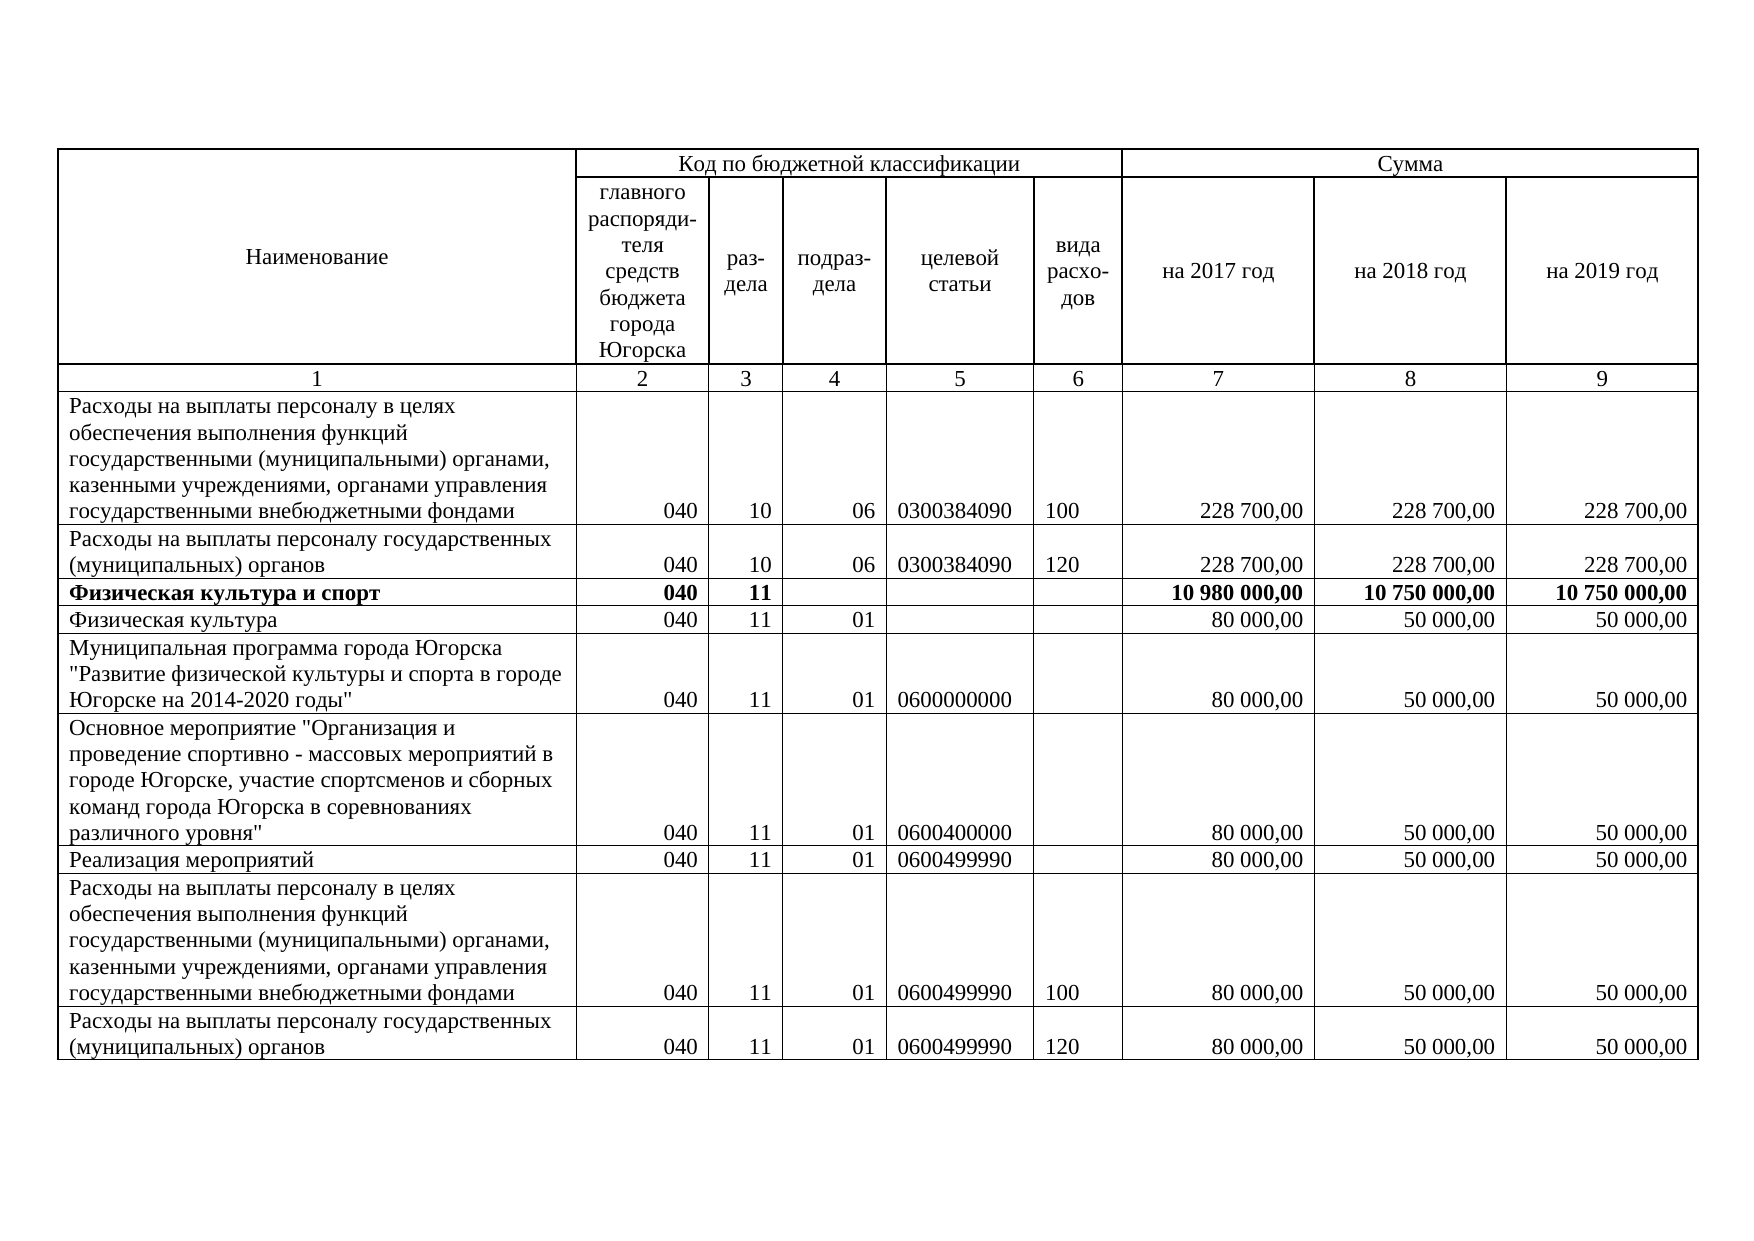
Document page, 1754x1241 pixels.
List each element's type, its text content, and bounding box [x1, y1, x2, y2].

table_cell на 2019 год [1507, 178, 1697, 363]
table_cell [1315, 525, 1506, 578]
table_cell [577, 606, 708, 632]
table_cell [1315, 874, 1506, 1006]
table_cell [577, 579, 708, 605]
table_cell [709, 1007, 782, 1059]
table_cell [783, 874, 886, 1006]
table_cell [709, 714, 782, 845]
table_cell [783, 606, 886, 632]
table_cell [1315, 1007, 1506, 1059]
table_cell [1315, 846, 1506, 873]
table_cell раз-дела [710, 178, 782, 363]
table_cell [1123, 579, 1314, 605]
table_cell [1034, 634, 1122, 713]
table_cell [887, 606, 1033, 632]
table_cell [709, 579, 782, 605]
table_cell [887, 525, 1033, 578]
table_cell 1 [59, 365, 576, 391]
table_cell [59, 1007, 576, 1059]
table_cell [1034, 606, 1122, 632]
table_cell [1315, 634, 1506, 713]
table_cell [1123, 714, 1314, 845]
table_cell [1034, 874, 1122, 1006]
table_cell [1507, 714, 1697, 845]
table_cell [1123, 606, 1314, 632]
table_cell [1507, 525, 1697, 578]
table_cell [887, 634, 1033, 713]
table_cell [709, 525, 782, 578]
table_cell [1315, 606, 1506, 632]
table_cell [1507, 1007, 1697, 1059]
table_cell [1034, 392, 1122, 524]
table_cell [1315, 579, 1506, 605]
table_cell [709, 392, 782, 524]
table_cell целевой статьи [887, 178, 1033, 363]
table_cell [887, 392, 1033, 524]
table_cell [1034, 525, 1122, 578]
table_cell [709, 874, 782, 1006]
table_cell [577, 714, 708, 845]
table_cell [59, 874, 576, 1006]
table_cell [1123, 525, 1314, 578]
table_cell главного распоряди-теля средств бюджета города Югорска [577, 178, 708, 363]
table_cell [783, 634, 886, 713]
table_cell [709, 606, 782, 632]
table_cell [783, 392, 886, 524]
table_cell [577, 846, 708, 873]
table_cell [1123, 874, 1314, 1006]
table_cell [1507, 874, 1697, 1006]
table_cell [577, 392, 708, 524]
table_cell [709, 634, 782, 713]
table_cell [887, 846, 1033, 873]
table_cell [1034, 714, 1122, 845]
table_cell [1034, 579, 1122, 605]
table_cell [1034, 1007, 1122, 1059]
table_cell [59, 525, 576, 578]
table_cell 9 [1507, 365, 1697, 391]
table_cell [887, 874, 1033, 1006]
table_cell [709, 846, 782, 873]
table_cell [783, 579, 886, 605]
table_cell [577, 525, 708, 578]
table_header Код по бюджетной классификации [577, 150, 1121, 176]
table_cell 6 [1034, 365, 1122, 391]
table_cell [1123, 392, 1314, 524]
table_cell на 2018 год [1315, 178, 1505, 363]
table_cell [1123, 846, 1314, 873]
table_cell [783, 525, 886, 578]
table_cell подраз-дела [784, 178, 885, 363]
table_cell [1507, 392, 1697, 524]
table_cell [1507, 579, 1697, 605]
table_cell 4 [783, 365, 886, 391]
table_cell вида расхо-дов [1035, 178, 1121, 363]
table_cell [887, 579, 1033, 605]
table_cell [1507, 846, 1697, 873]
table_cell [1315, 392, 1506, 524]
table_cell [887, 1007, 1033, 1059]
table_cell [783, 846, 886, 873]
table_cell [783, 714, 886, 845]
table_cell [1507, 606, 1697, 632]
table_cell на 2017 год [1123, 178, 1313, 363]
table_header Сумма [1123, 150, 1697, 176]
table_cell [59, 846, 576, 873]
table_cell 7 [1123, 365, 1314, 391]
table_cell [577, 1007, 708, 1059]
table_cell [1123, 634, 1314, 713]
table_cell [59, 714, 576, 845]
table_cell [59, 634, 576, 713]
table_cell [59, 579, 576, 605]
table_cell 8 [1315, 365, 1506, 391]
table_cell 2 [577, 365, 708, 391]
table_cell 3 [709, 365, 782, 391]
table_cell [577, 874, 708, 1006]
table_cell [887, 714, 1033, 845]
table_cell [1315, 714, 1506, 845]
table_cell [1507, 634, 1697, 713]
table_cell 5 [887, 365, 1033, 391]
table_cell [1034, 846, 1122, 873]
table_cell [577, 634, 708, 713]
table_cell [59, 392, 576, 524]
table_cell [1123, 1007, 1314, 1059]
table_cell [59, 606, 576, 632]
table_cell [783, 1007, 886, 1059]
table_header Наименование [59, 150, 575, 363]
